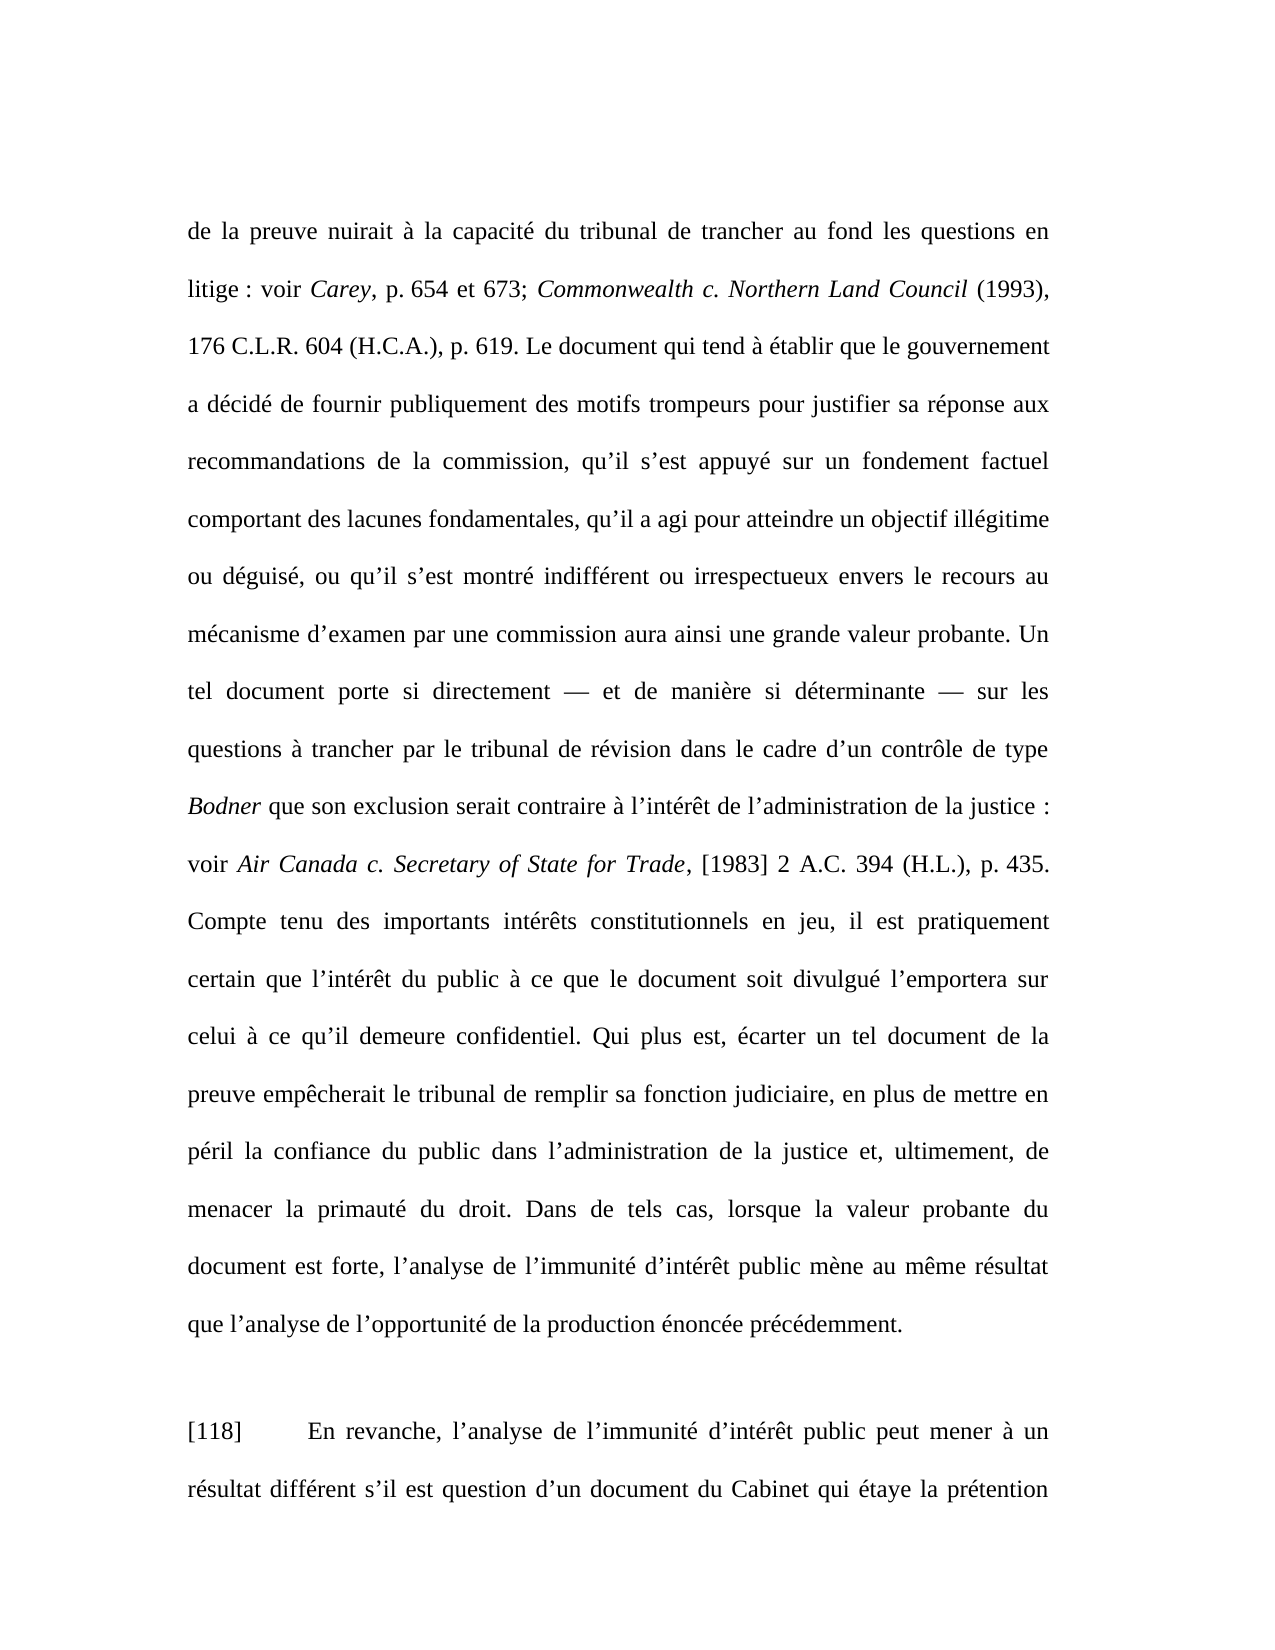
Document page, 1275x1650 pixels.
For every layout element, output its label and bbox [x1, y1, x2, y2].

text [187, 1416, 1050, 1503]
text [187, 216, 1050, 1338]
